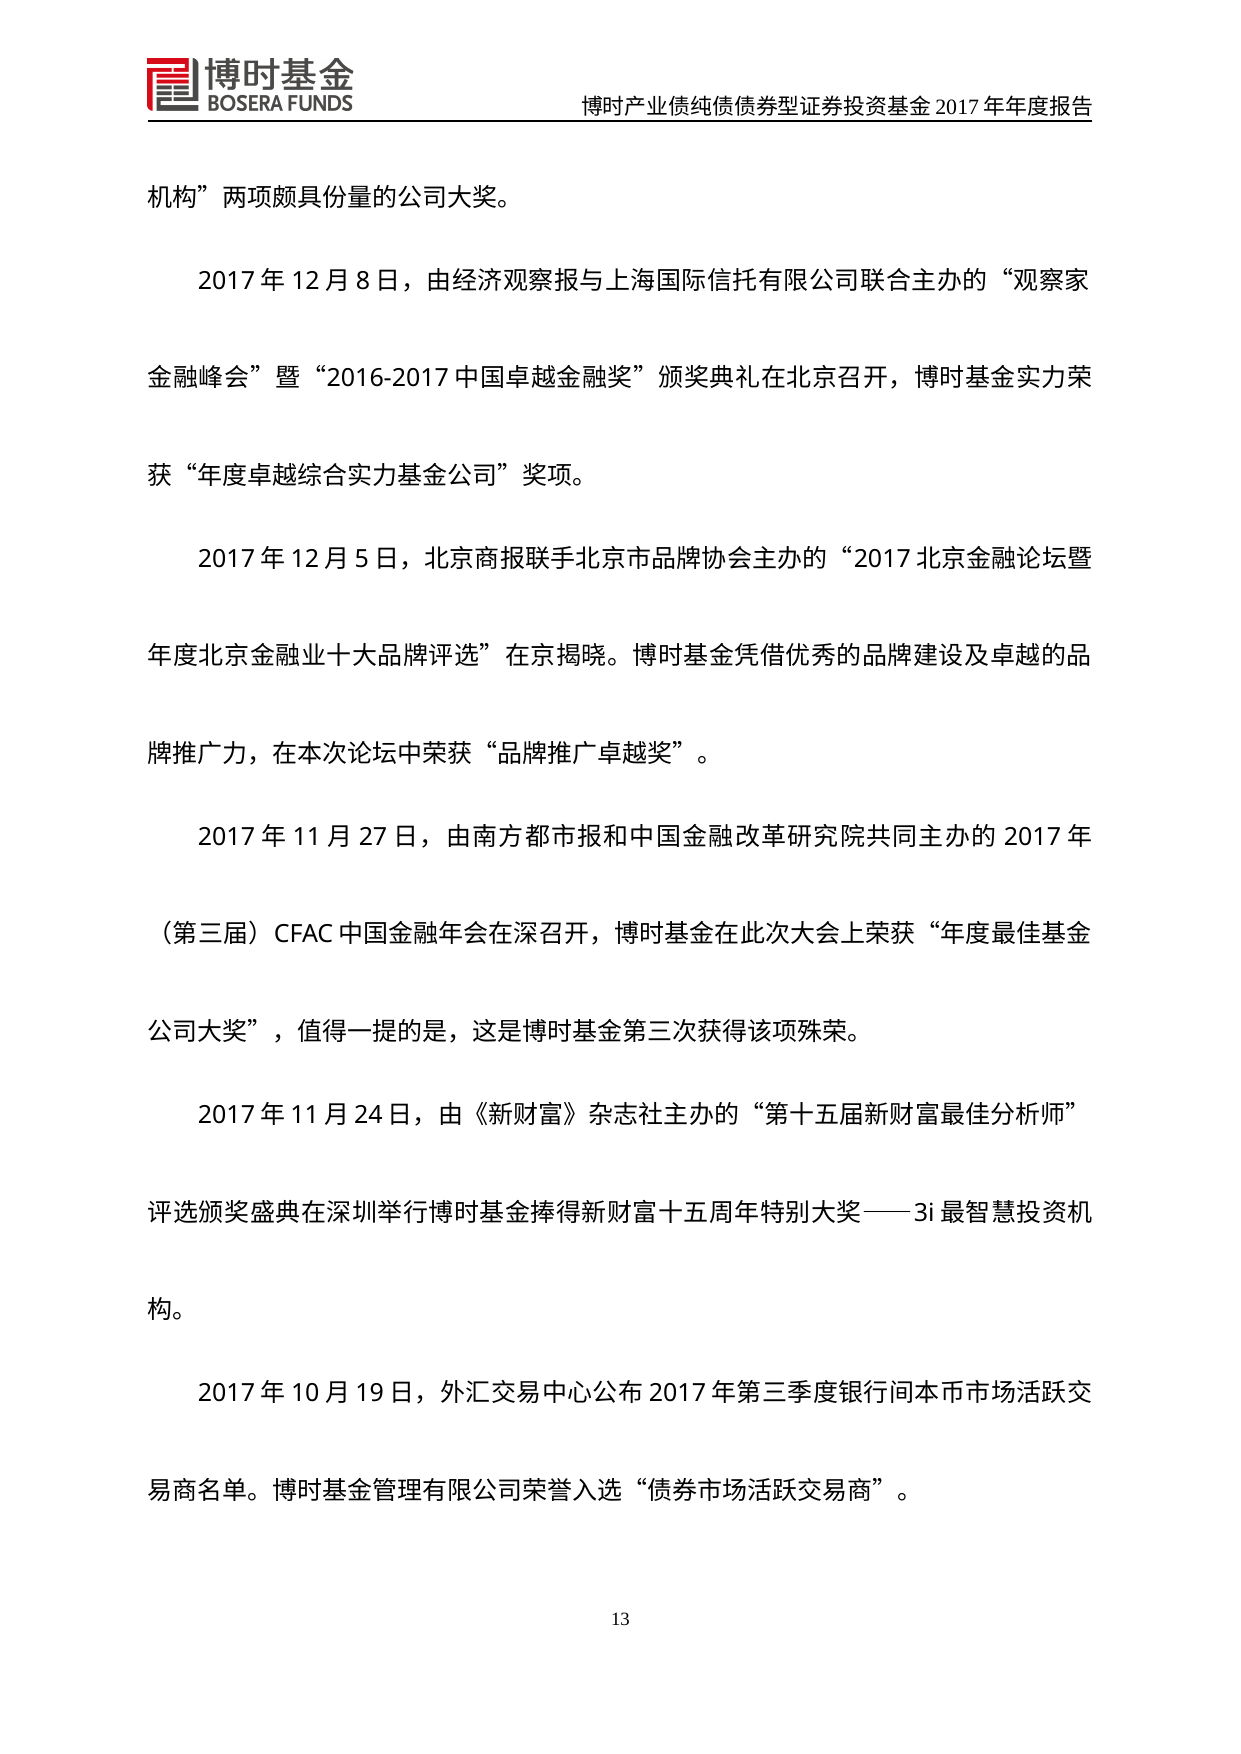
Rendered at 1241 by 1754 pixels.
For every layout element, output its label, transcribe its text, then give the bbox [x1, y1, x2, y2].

text 2017年12月8日，由经济观察报与上海国际信托有限公司联合主办的“观察家金融峰会”暨“2016-2017中国卓越金融奖”颁奖典礼在北京召开，博时基金实力荣获“年度卓越综合实力基金公司”奖项。 [148, 246, 1092, 506]
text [148, 163, 1092, 228]
text 2017年11月24日，由《新财富》杂志社主办的“第十五届新财富最佳分析师”评选颁奖盛典在深圳举行博时基金捧得新财富十五周年特别大奖——3i最智慧投资机构。 [148, 1080, 1092, 1340]
text 2017年11月27日，由南方都市报和中国金融改革研究院共同主办的2017年（第三届）CFAC中国金融年会在深召开，博时基金在此次大会上荣获“年度最佳基金公司大奖”，值得一提的是，这是博时基金第三次获得该项殊荣。 [148, 802, 1092, 1062]
text 2017年10月19日，外汇交易中心公布2017年第三季度银行间本币市场活跃交易商名单。博时基金管理有限公司荣誉入选“债券市场活跃交易商”。 [148, 1358, 1092, 1521]
picture [147, 58, 354, 111]
text 2017年12月5日，北京商报联手北京市品牌协会主办的“2017北京金融论坛暨年度北京金融业十大品牌评选”在京揭晓。博时基金凭借优秀的品牌建设及卓越的品牌推广力，在本次论坛中荣获“品牌推广卓越奖”。 [148, 524, 1092, 784]
